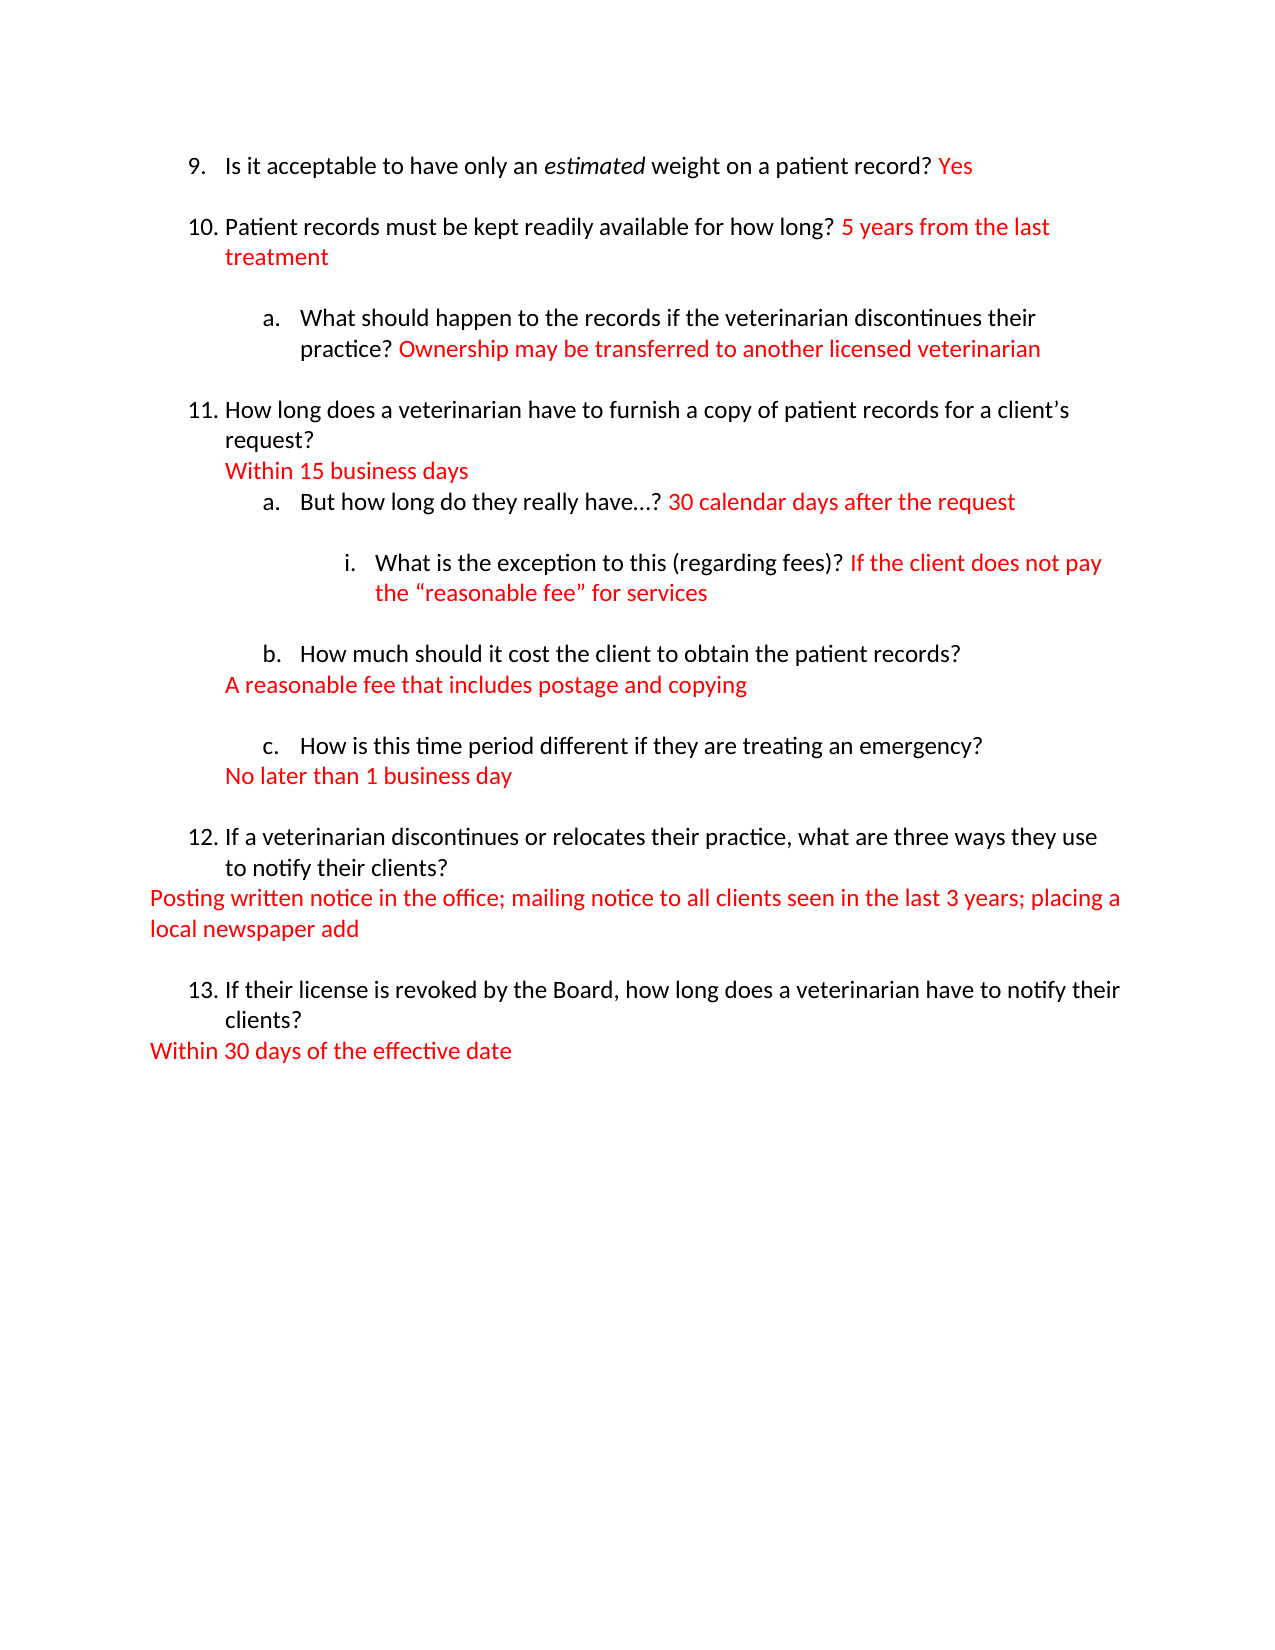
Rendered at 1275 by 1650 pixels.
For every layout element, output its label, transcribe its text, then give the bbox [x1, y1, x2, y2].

text Posting written notice in the office; mailing notice to all clients seen in the last 3 years; placing a local newspaper add [150, 882, 1125, 943]
list Within 15 business days [225, 455, 1125, 486]
text No later than 1 business day [225, 760, 1125, 791]
list If their license is revoked by the Board, how long does a veterinarian have to notify their clients? [187, 974, 1125, 1035]
text A reasonable fee that includes postage and copying [150, 669, 1125, 699]
list Patient records must be kept readily available for how long? 5 years from the last treatment [187, 211, 1125, 272]
list How long does a veterinarian have to furnish a copy of patient records for a client’s request? [187, 394, 1125, 455]
list If a veterinarian discontinues or relocates their practice, what are three ways they use to notify their clients? [187, 821, 1125, 882]
list How is this time period different if they are treating an emergency? [262, 730, 1125, 760]
list Is it acceptable to have only an estimated weight on a patient record? Yes [187, 150, 1125, 181]
list What should happen to the records if the veterinarian discontinues their practice? Ownership may be transferred to another licensed veterinarian [262, 303, 1125, 364]
list But how long do they really have…? 30 calendar days after the request [262, 486, 1125, 516]
text Within 30 days of the effective date [150, 1035, 1125, 1066]
list What is the exception to this (regarding fees)? If the client does not pay the “reasonable fee” for services [356, 547, 1125, 608]
list How much should it cost the client to obtain the patient records? [262, 638, 1125, 669]
